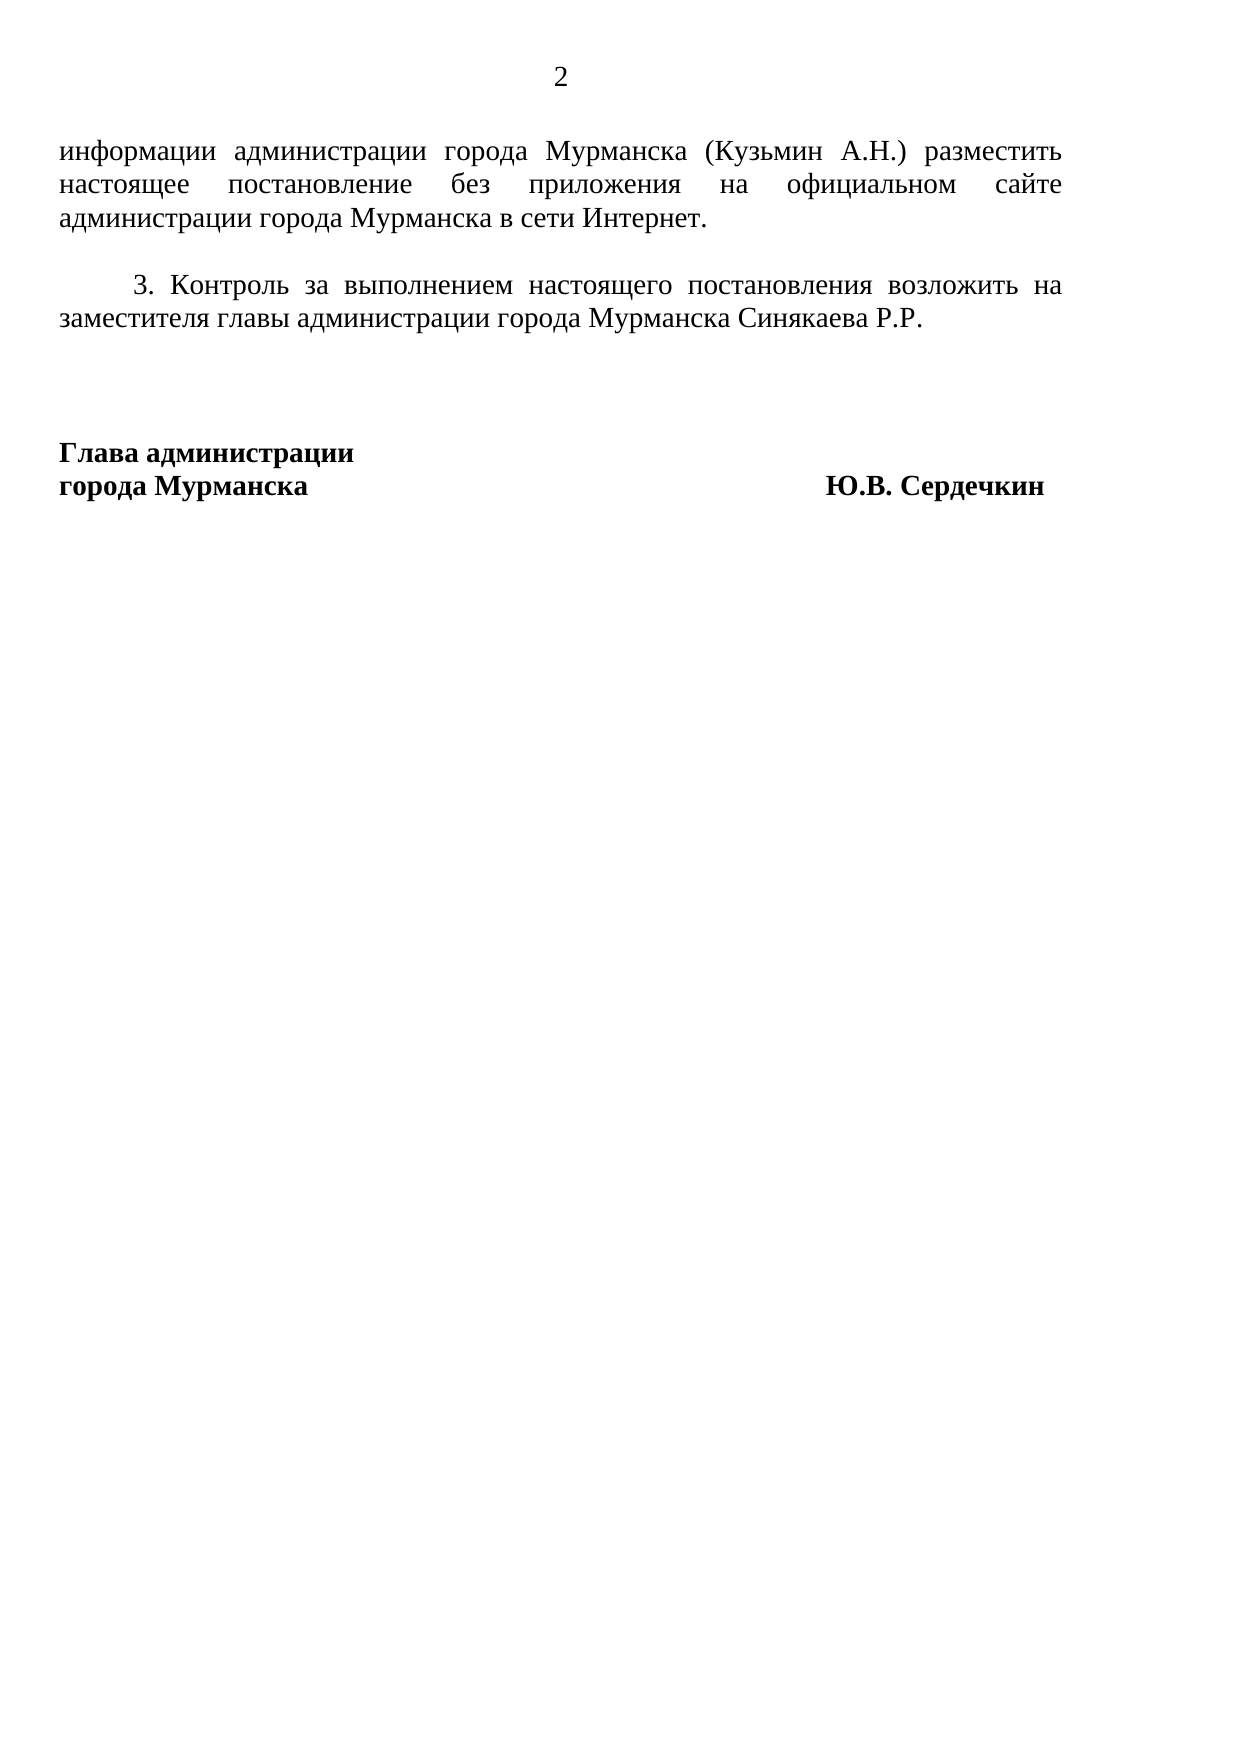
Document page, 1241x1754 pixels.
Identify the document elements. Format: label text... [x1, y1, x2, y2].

text Глава администрации [59, 435, 1063, 468]
text города Мурманска Ю.В. Сердечкин [59, 468, 1063, 502]
text 3. Контроль за выполнением настоящего постановления возложить на заместителя главы администрации города Мурманска Синякаева Р.Р. [59, 267, 1063, 334]
